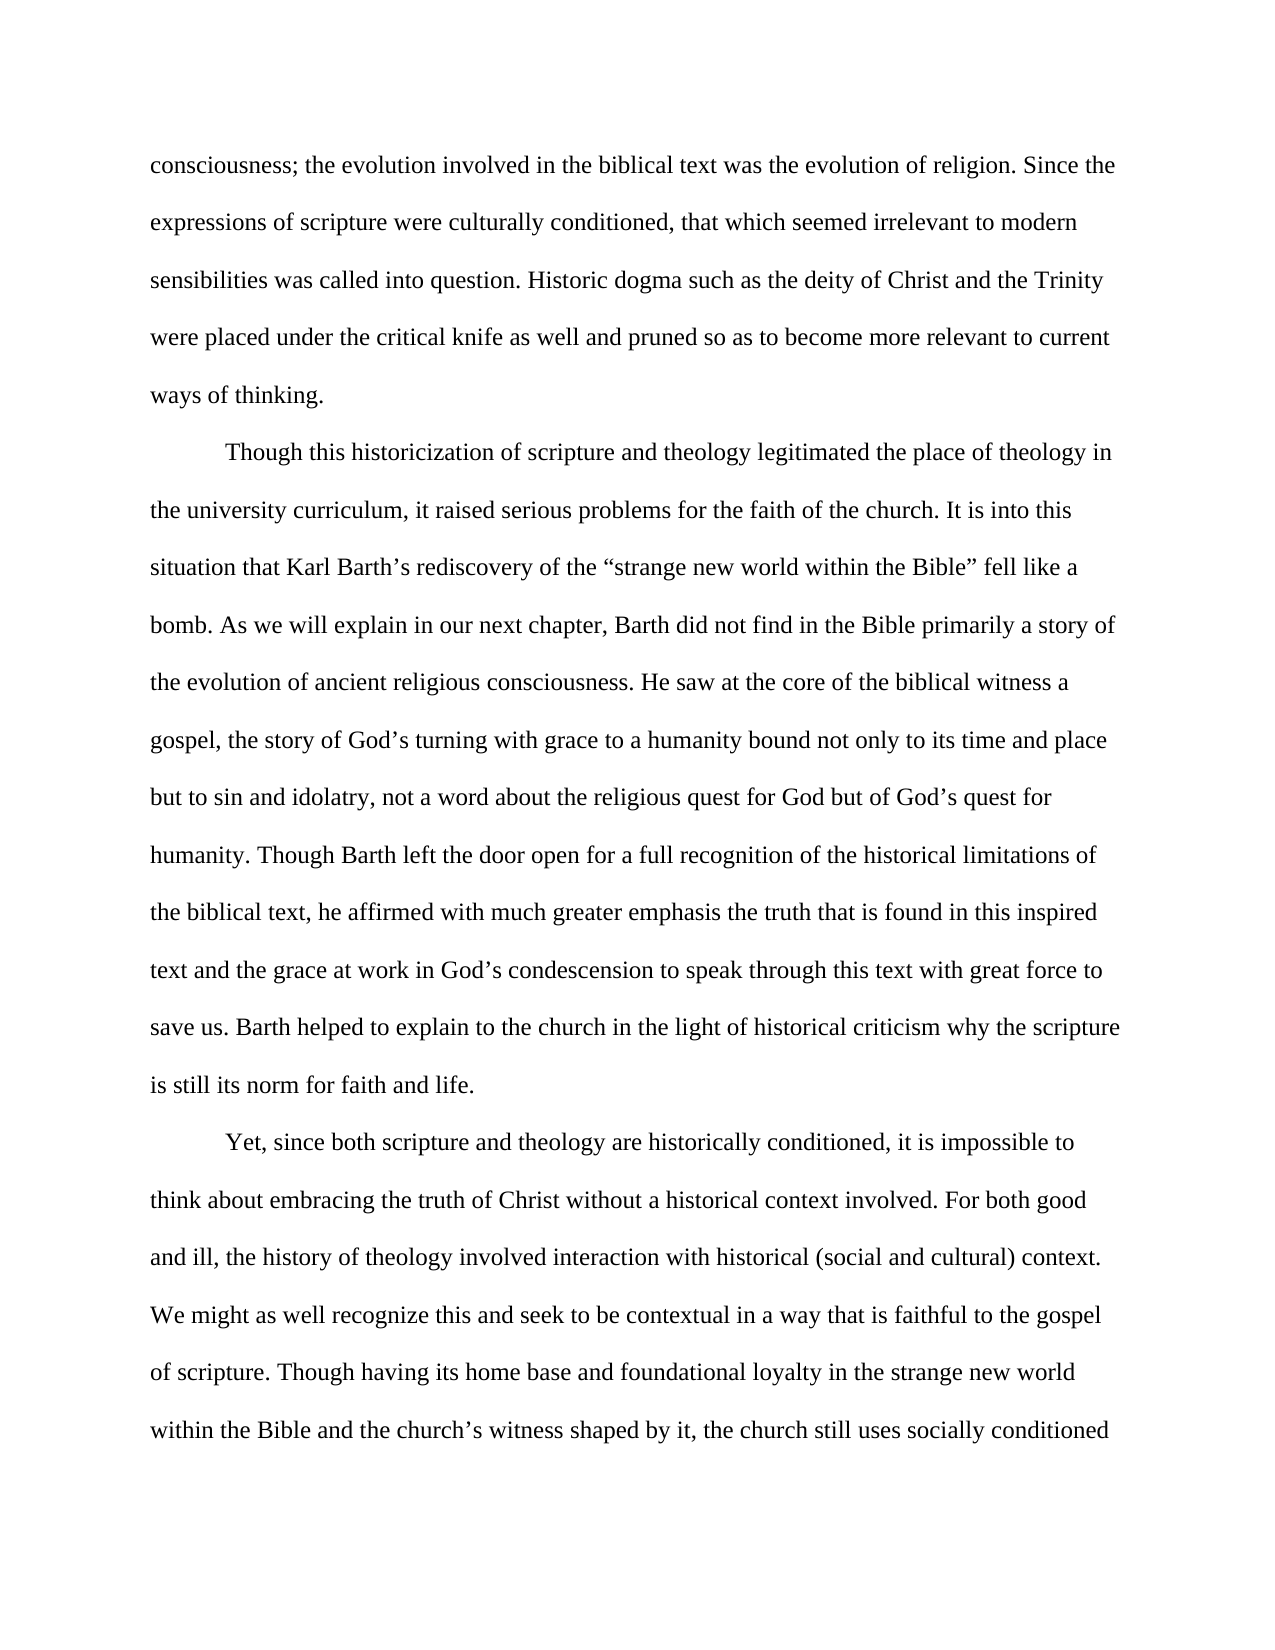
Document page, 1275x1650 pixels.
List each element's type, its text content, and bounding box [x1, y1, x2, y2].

text Though this historicization of scripture and theology legitimated the place of theology in the university curriculum, it raised serious problems for the faith of the church. It is into this situation that Karl Barth’s rediscovery of the “strange new world within the Bible” fell like a bomb. As we will explain in our next chapter, Barth did not find in the Bible primarily a story of the evolution of ancient religious consciousness. He saw at the core of the biblical witness a gospel, the story of God’s turning with grace to a humanity bound not only to its time and place but to sin and idolatry, not a word about the religious quest for God but of God’s quest for humanity. Though Barth left the door open for a full recognition of the historical limitations of the biblical text, he affirmed with much greater emphasis the truth that is found in this inspired text and the grace at work in God’s condescension to speak through this text with great force to save us. Barth helped to explain to the church in the light of historical criticism why the scripture is still its norm for faith and life. [150, 437, 1125, 1099]
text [150, 150, 1125, 409]
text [150, 1127, 1125, 1444]
